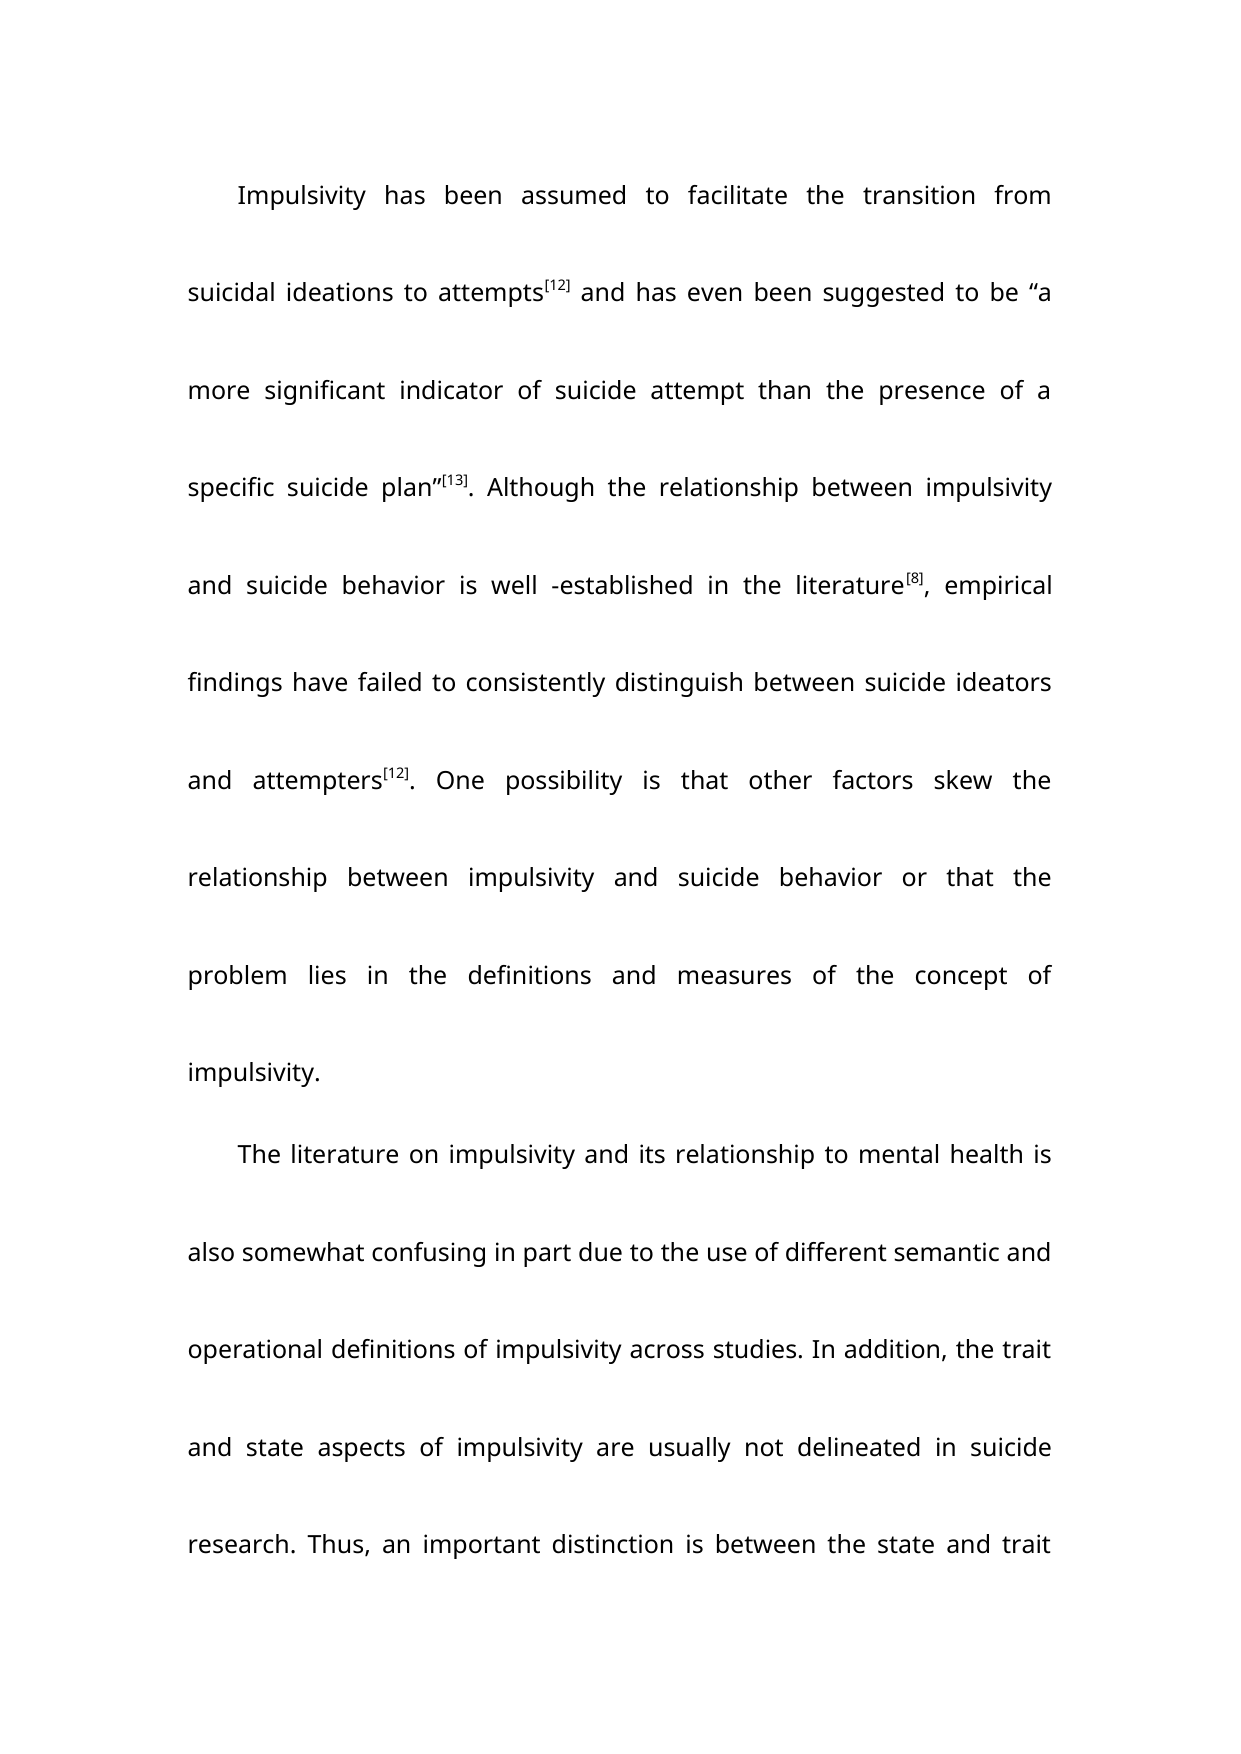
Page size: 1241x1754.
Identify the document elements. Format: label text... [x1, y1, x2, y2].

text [187, 1121, 1053, 1576]
text Impulsivity has been assumed to facilitate the transition from suicidal ideations to attempts[12] and has even been suggested to be “a more significant indicator of suicide attempt than the presence of a specific suicide plan”[13]. Although the relationship between impulsivity and suicide behavior is well -established in the literature[8], empirical findings have failed to consistently distinguish between suicide ideators and attempters[12]. One possibility is that other factors skew the relationship between impulsivity and suicide behavior or that the problem lies in the definitions and measures of the concept of impulsivity. [187, 162, 1053, 1104]
